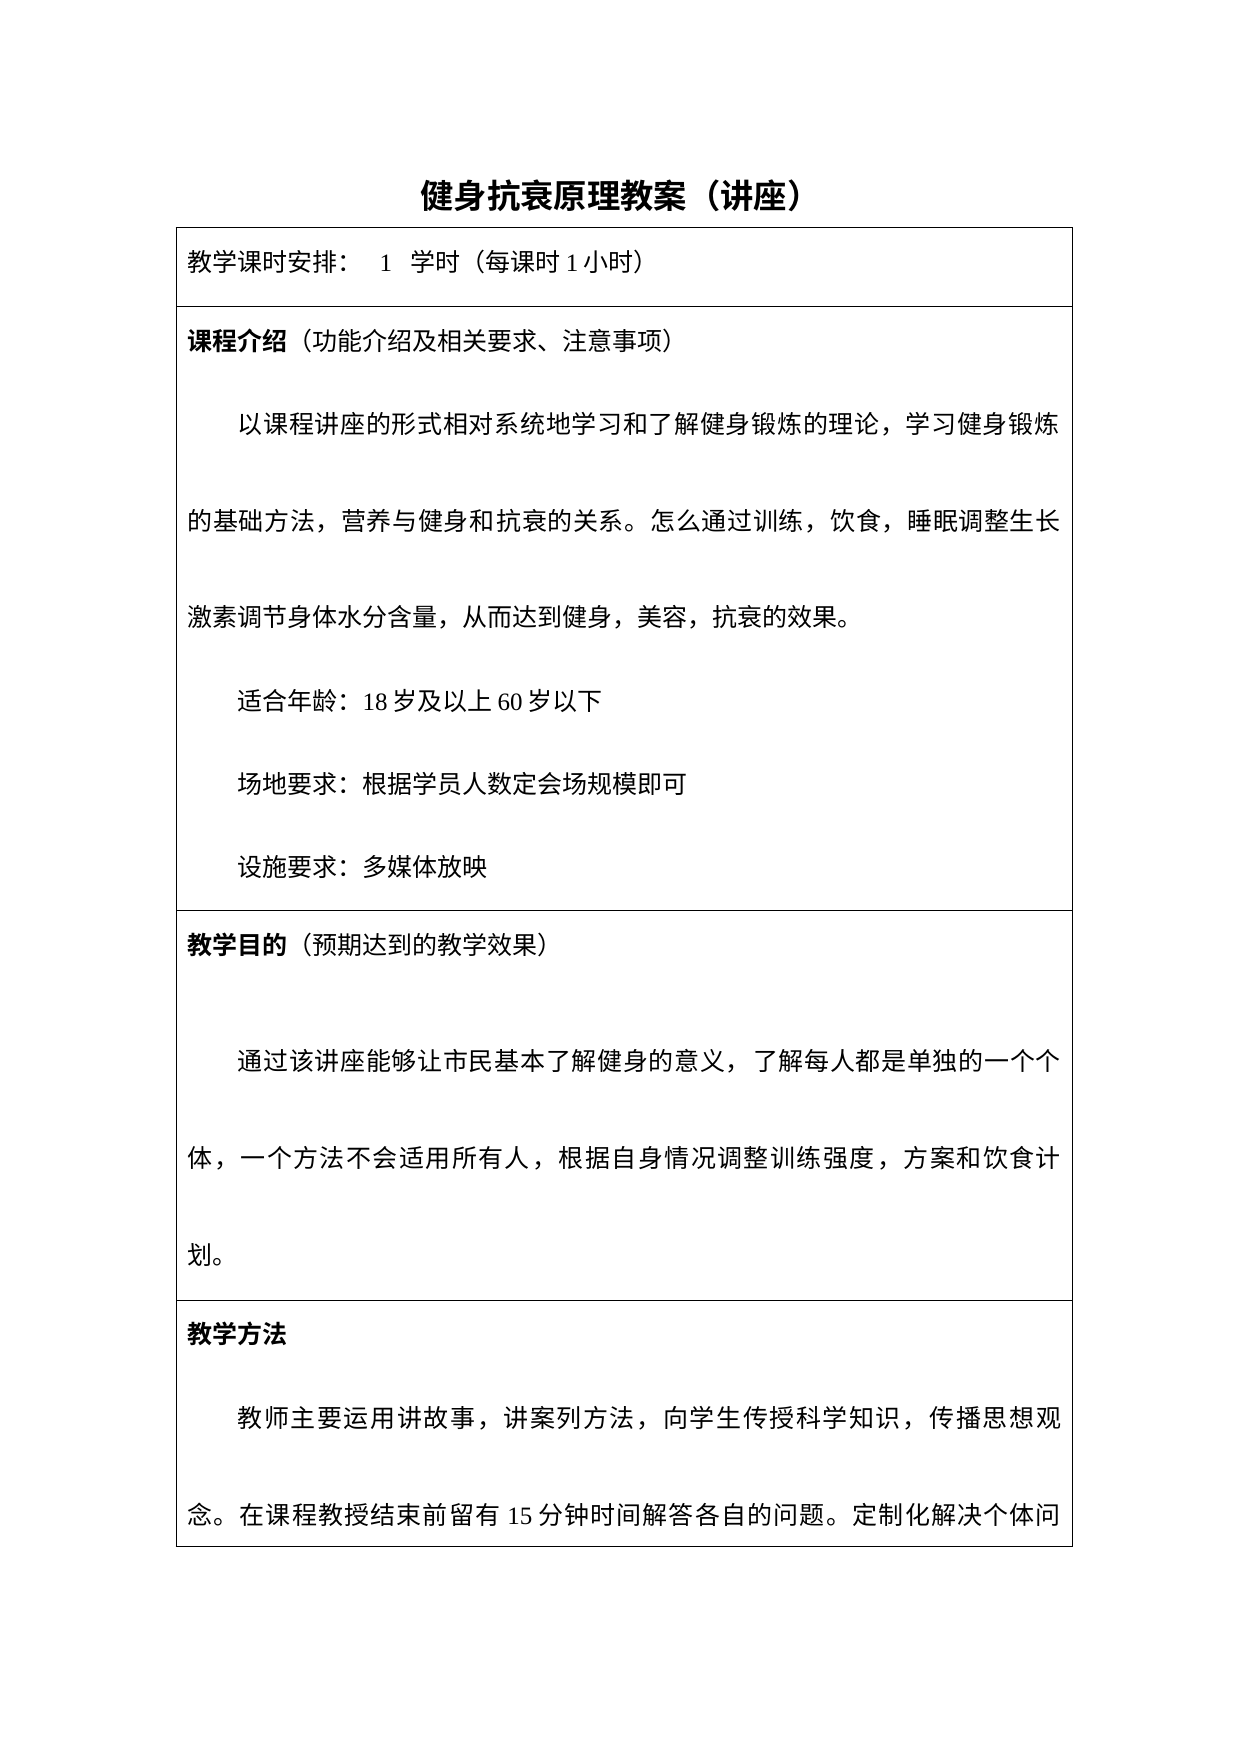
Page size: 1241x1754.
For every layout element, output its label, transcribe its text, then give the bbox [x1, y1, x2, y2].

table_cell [177, 1301, 1072, 1546]
table_header 教学课时安排： 1 学时（每课时1小时） [177, 228, 1072, 306]
table_cell 课程介绍（功能介绍及相关要求、注意事项） 以课程讲座的形式相对系统地学习和了解健身锻炼的理论，学习健身锻炼的基础方法，营养与健身和抗衰的关系。怎么通过训练，饮食，睡眠调整生长激素调节身体水分含量，从而达到健身，美容，抗衰的效果。 适合年龄：18岁及以上60岁以下 场地要求：根据学员人数定会场规模即可 设施要求：多媒体放映 [177, 307, 1072, 910]
text 健身抗衰原理教案（讲座） [187, 162, 1053, 227]
table_cell 教学目的（预期达到的教学效果） 通过该讲座能够让市民基本了解健身的意义，了解每人都是单独的一个个体，一个方法不会适用所有人，根据自身情况调整训练强度，方案和饮食计划。 [177, 911, 1072, 1299]
